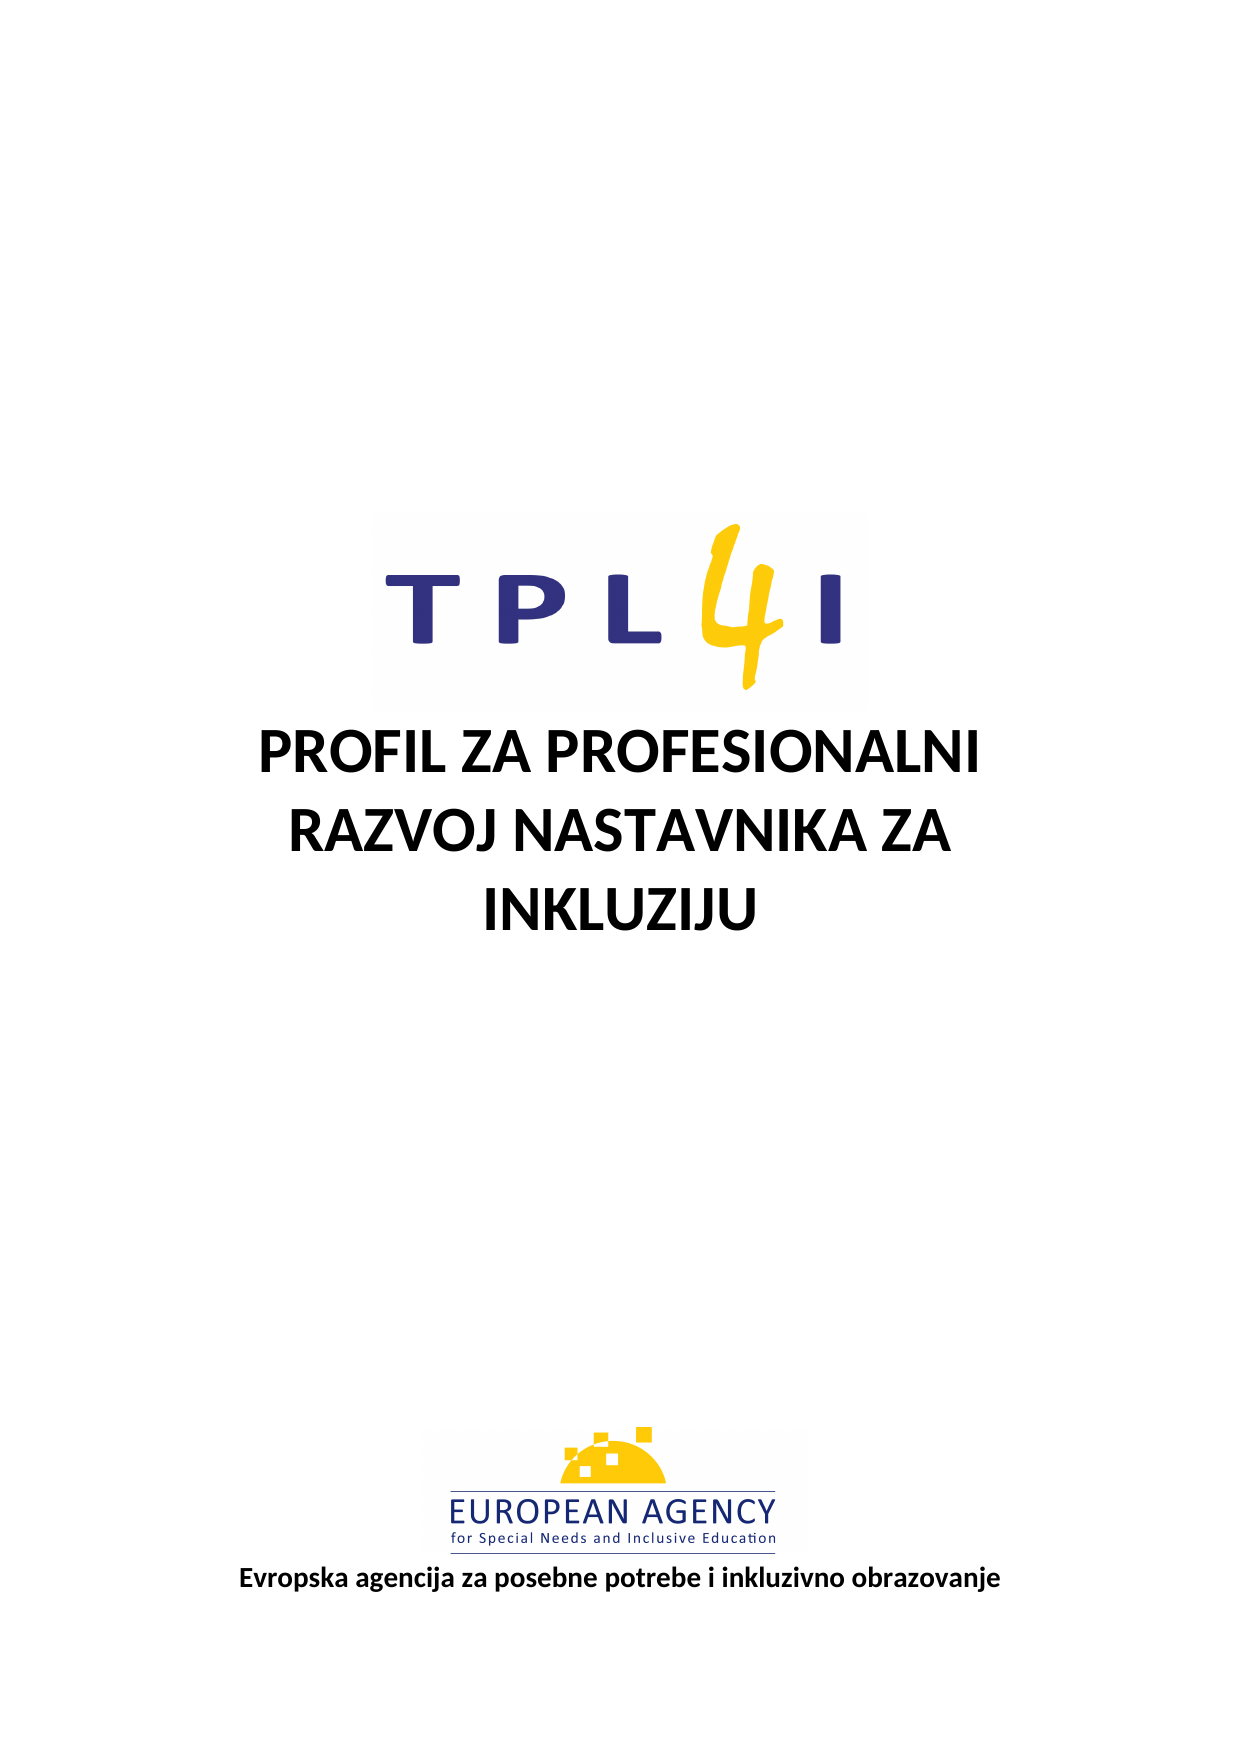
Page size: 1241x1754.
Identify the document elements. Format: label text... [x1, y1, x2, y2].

title Profil za profesionalni razvoj nastavnika za inkluziju [159, 514, 1081, 947]
picture [371, 513, 869, 711]
text Evropska agencija za posebne potrebe i inkluzivno obrazovanje [159, 1559, 1081, 1595]
picture [419, 1427, 814, 1555]
